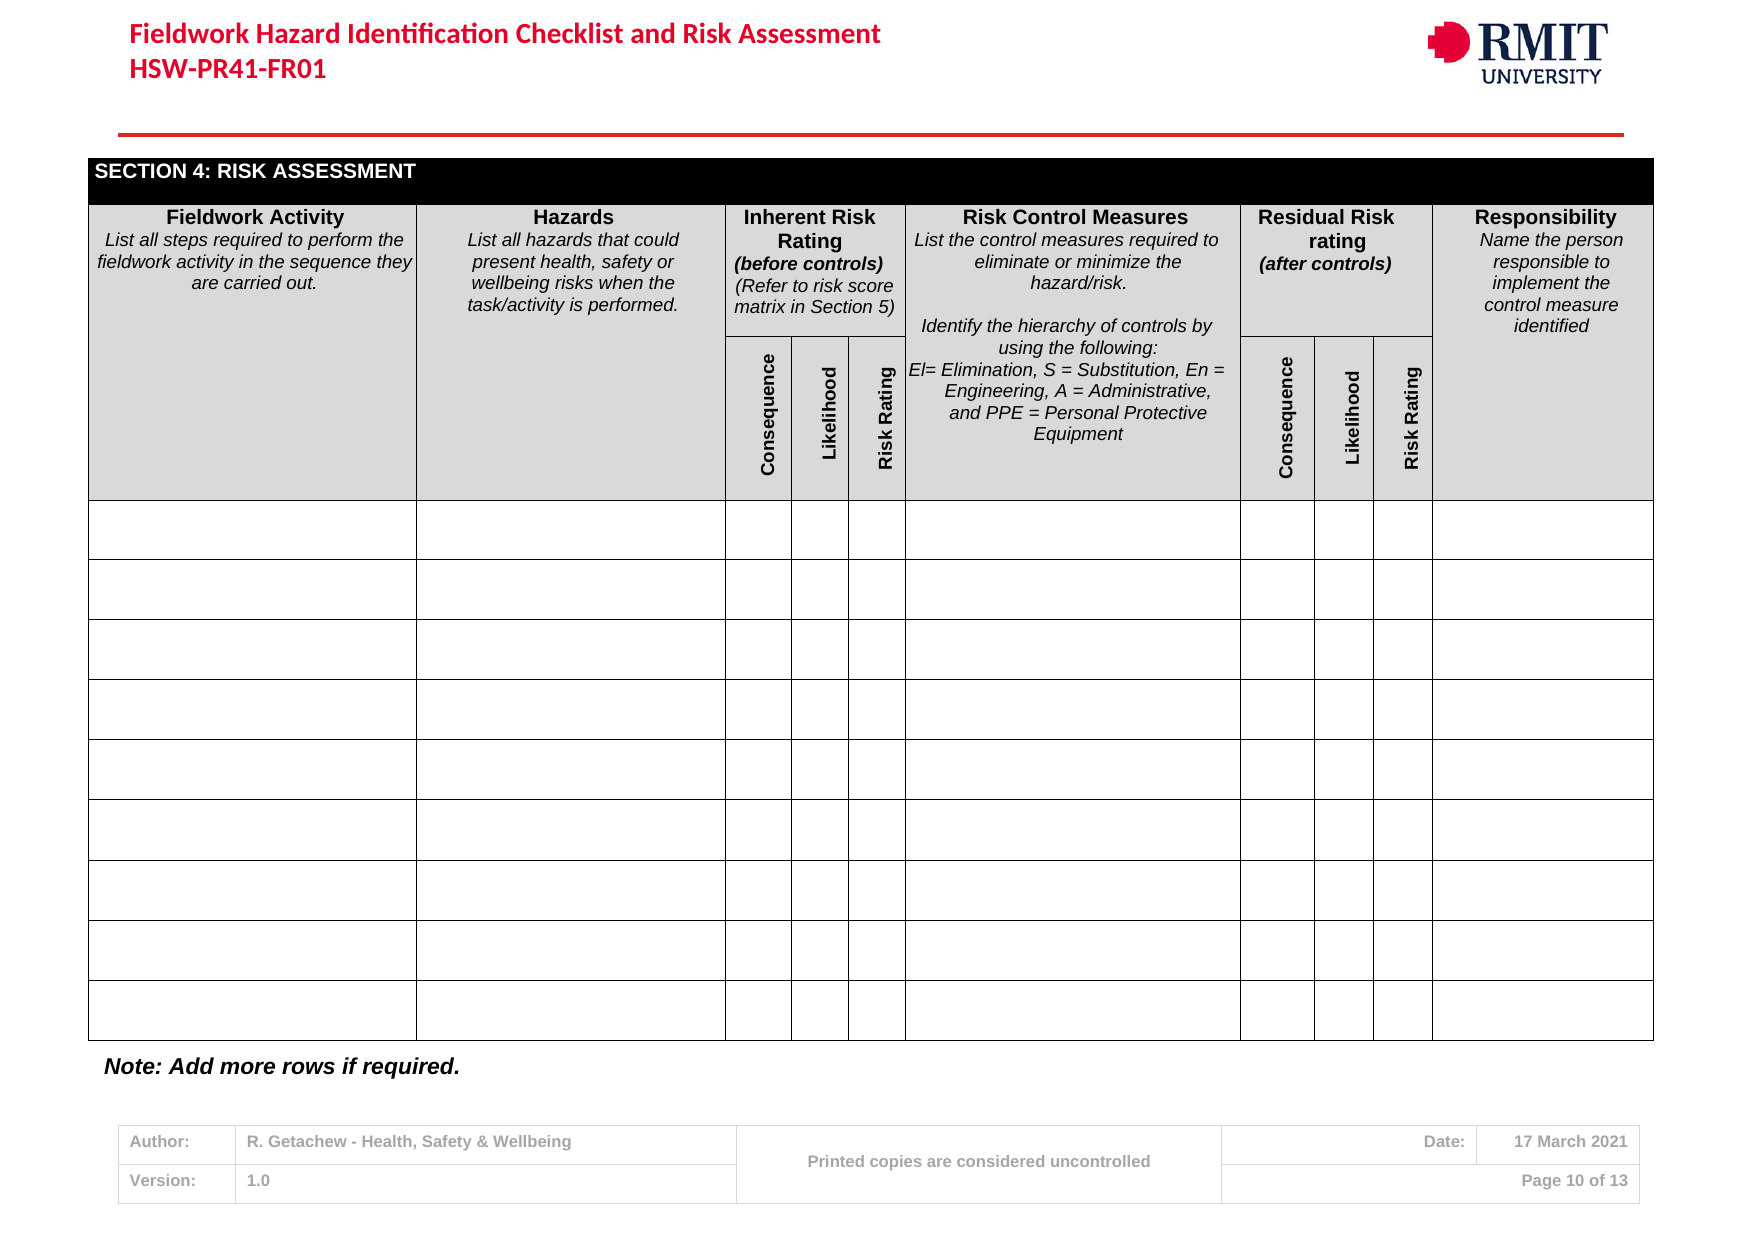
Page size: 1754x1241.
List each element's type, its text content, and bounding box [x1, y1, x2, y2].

table_cell [1374, 501, 1432, 559]
table_cell [1315, 800, 1373, 859]
table_cell Inherent Risk Rating (before controls) (Refer to risk score matrix in Section 5) [726, 205, 905, 336]
table_cell Consequence [1241, 337, 1314, 500]
table_cell [906, 560, 1240, 619]
table_cell [417, 921, 725, 980]
table_cell [726, 680, 791, 739]
table_cell [1315, 921, 1373, 980]
picture [1420, 14, 1614, 91]
table_cell [792, 620, 848, 679]
table_cell [726, 921, 791, 980]
table_cell [417, 560, 725, 619]
table_cell Hazards List all hazards that could present health, safety or wellbeing risks when the task/activity is performed. [417, 205, 725, 500]
table_cell [89, 861, 416, 919]
table_cell [1433, 740, 1653, 799]
table_cell [1315, 501, 1373, 559]
table_cell [849, 861, 905, 919]
table_cell [726, 501, 791, 559]
table_cell Likelihood [792, 337, 848, 500]
table_cell Risk Control Measures List the control measures required to eliminate or minimize the hazard/risk. Identify the hierarchy of controls by using the following: El= Elimination, S = Substitution, En = Engineering, A = Administrative, and PPE = Personal Protective Equipment [906, 205, 1240, 500]
table_cell [1433, 800, 1653, 859]
table_cell [906, 800, 1240, 859]
table_cell Risk Rating [849, 337, 905, 500]
table_cell [849, 501, 905, 559]
table_cell [1374, 560, 1432, 619]
table_cell [89, 921, 416, 980]
table_cell [417, 680, 725, 739]
table_cell [1433, 620, 1653, 679]
table_cell [1241, 560, 1314, 619]
table_cell [726, 800, 791, 859]
table_cell [1374, 680, 1432, 739]
table_cell [906, 620, 1240, 679]
table_cell [792, 680, 848, 739]
table_cell [906, 680, 1240, 739]
table_cell [1374, 620, 1432, 679]
table_cell [1241, 921, 1314, 980]
table_cell [906, 981, 1240, 1040]
table_cell [417, 501, 725, 559]
table_cell [89, 620, 416, 679]
table_cell [1315, 560, 1373, 619]
table_cell [417, 981, 725, 1040]
table_cell [1433, 560, 1653, 619]
table_cell Consequence [726, 337, 791, 500]
table_cell [417, 740, 725, 799]
table_cell [1315, 680, 1373, 739]
table_cell [417, 861, 725, 919]
table_cell [89, 501, 416, 559]
table_cell [792, 981, 848, 1040]
table_cell [792, 501, 848, 559]
table_cell [726, 981, 791, 1040]
table_cell [417, 800, 725, 859]
table_cell [906, 501, 1240, 559]
table_cell [1433, 921, 1653, 980]
table_cell Likelihood [1315, 337, 1373, 500]
table_cell [1315, 861, 1373, 919]
table_cell [1315, 740, 1373, 799]
table_cell [89, 981, 416, 1040]
table_cell [1374, 981, 1432, 1040]
table_cell Fieldwork Activity List all steps required to perform the fieldwork activity in the sequence they are carried out. [89, 205, 416, 500]
table_cell [792, 740, 848, 799]
table_cell [726, 740, 791, 799]
table_cell [1433, 501, 1653, 559]
table_cell [849, 800, 905, 859]
table_cell [849, 740, 905, 799]
table_cell [1315, 620, 1373, 679]
table_cell [1241, 800, 1314, 859]
table_cell [726, 560, 791, 619]
table_cell [1433, 981, 1653, 1040]
table_cell [89, 560, 416, 619]
table_cell Responsibility Name the person responsible to implement the control measure identified [1433, 205, 1653, 500]
table_header SECTION 4: RISK ASSESSMENT [89, 159, 1653, 204]
table_cell [89, 740, 416, 799]
table_cell [726, 861, 791, 919]
table_cell [792, 861, 848, 919]
table_cell [1241, 620, 1314, 679]
table_cell [849, 620, 905, 679]
table_cell [906, 921, 1240, 980]
table_cell [1241, 680, 1314, 739]
table_cell [906, 740, 1240, 799]
table_cell [1374, 921, 1432, 980]
table_cell [1241, 861, 1314, 919]
table_cell [1315, 981, 1373, 1040]
table_cell [417, 620, 725, 679]
table_cell [792, 560, 848, 619]
table_cell [792, 800, 848, 859]
table_cell [849, 921, 905, 980]
table_cell [849, 981, 905, 1040]
table_cell Note: Add more rows if required. [89, 1041, 1654, 1100]
table_cell [726, 620, 791, 679]
table_cell [792, 921, 848, 980]
table_cell [89, 800, 416, 859]
table_cell [89, 680, 416, 739]
table_cell [1241, 740, 1314, 799]
table_cell [849, 560, 905, 619]
table_cell [1374, 740, 1432, 799]
table_cell [1374, 800, 1432, 859]
table_cell [1374, 861, 1432, 919]
table_cell [849, 680, 905, 739]
table_cell [1241, 501, 1314, 559]
table_cell [1433, 680, 1653, 739]
table_cell Risk Rating [1374, 337, 1432, 500]
table_cell [906, 861, 1240, 919]
table_cell [1241, 981, 1314, 1040]
table_cell [1433, 861, 1653, 919]
table_cell Residual Risk rating (after controls) [1241, 205, 1432, 336]
